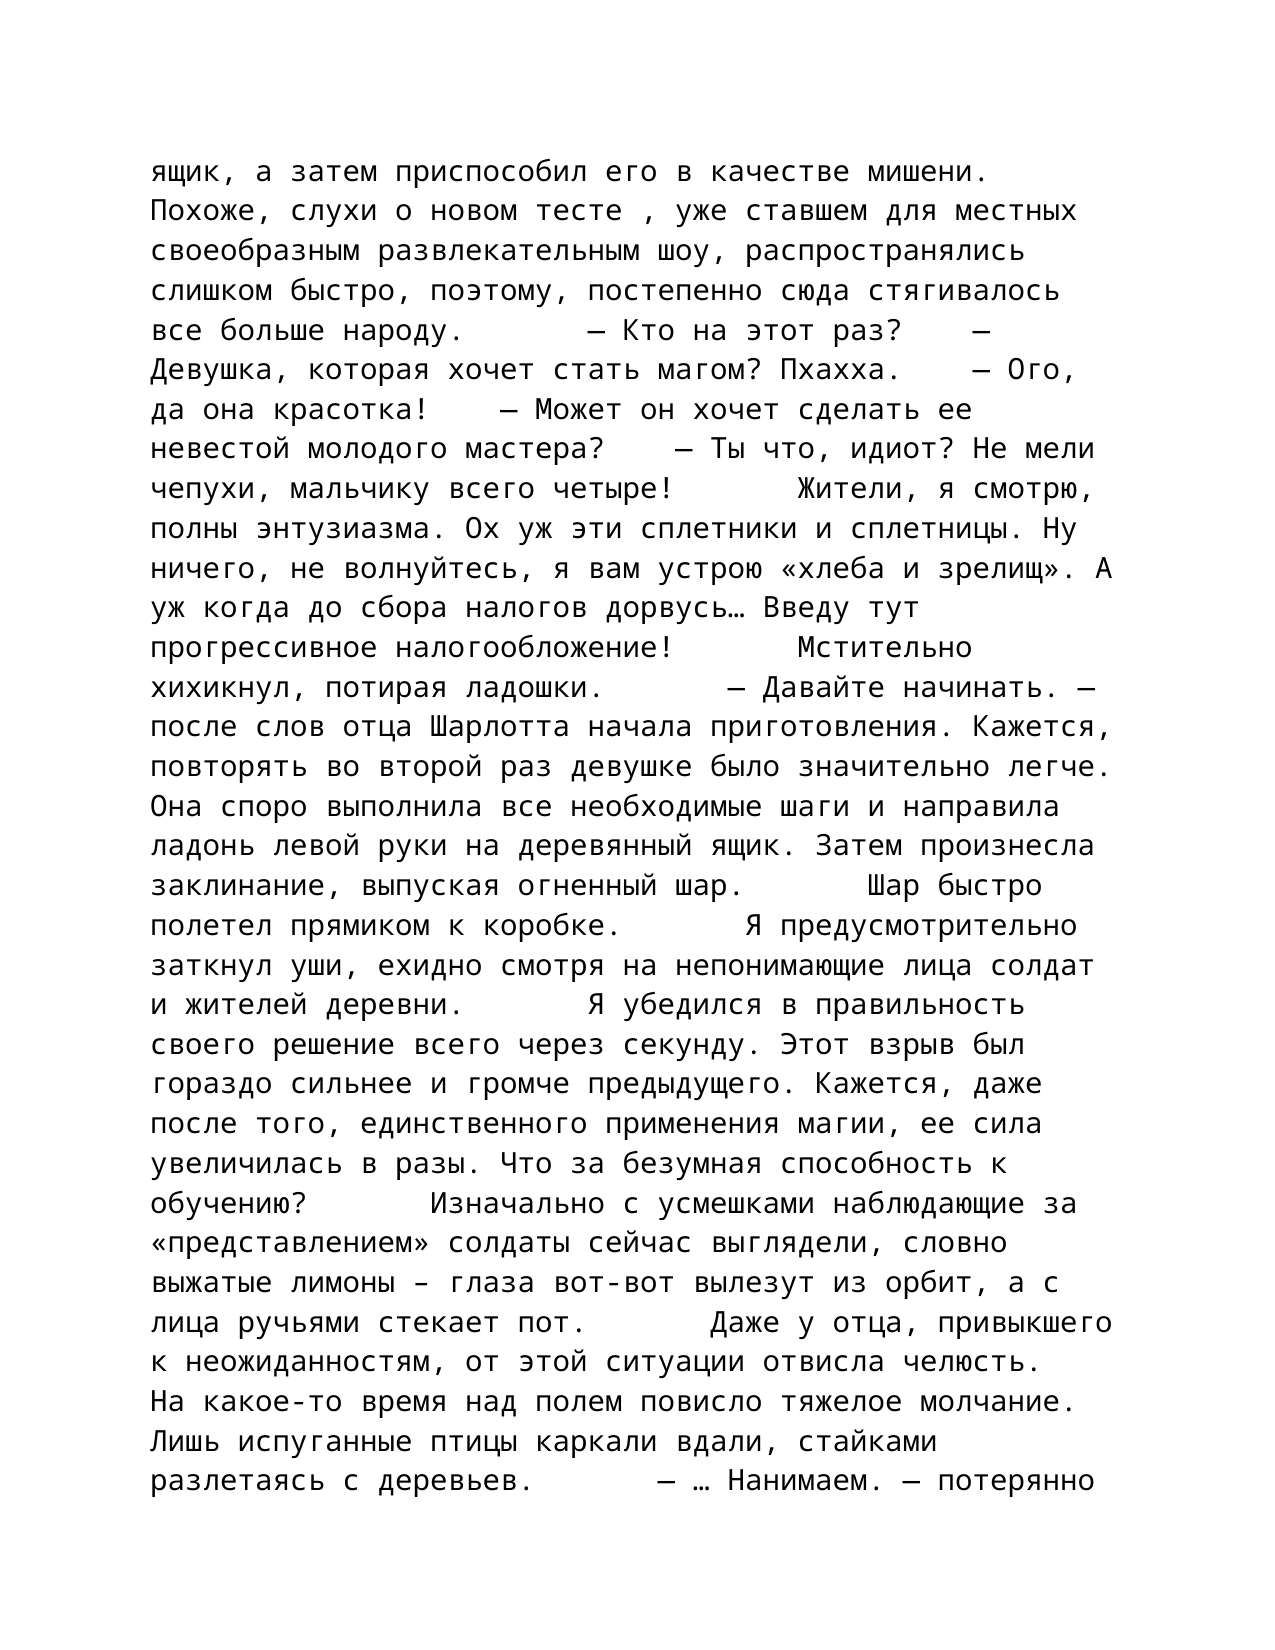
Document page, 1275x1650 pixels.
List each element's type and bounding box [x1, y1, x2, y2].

text [150, 150, 1125, 1499]
